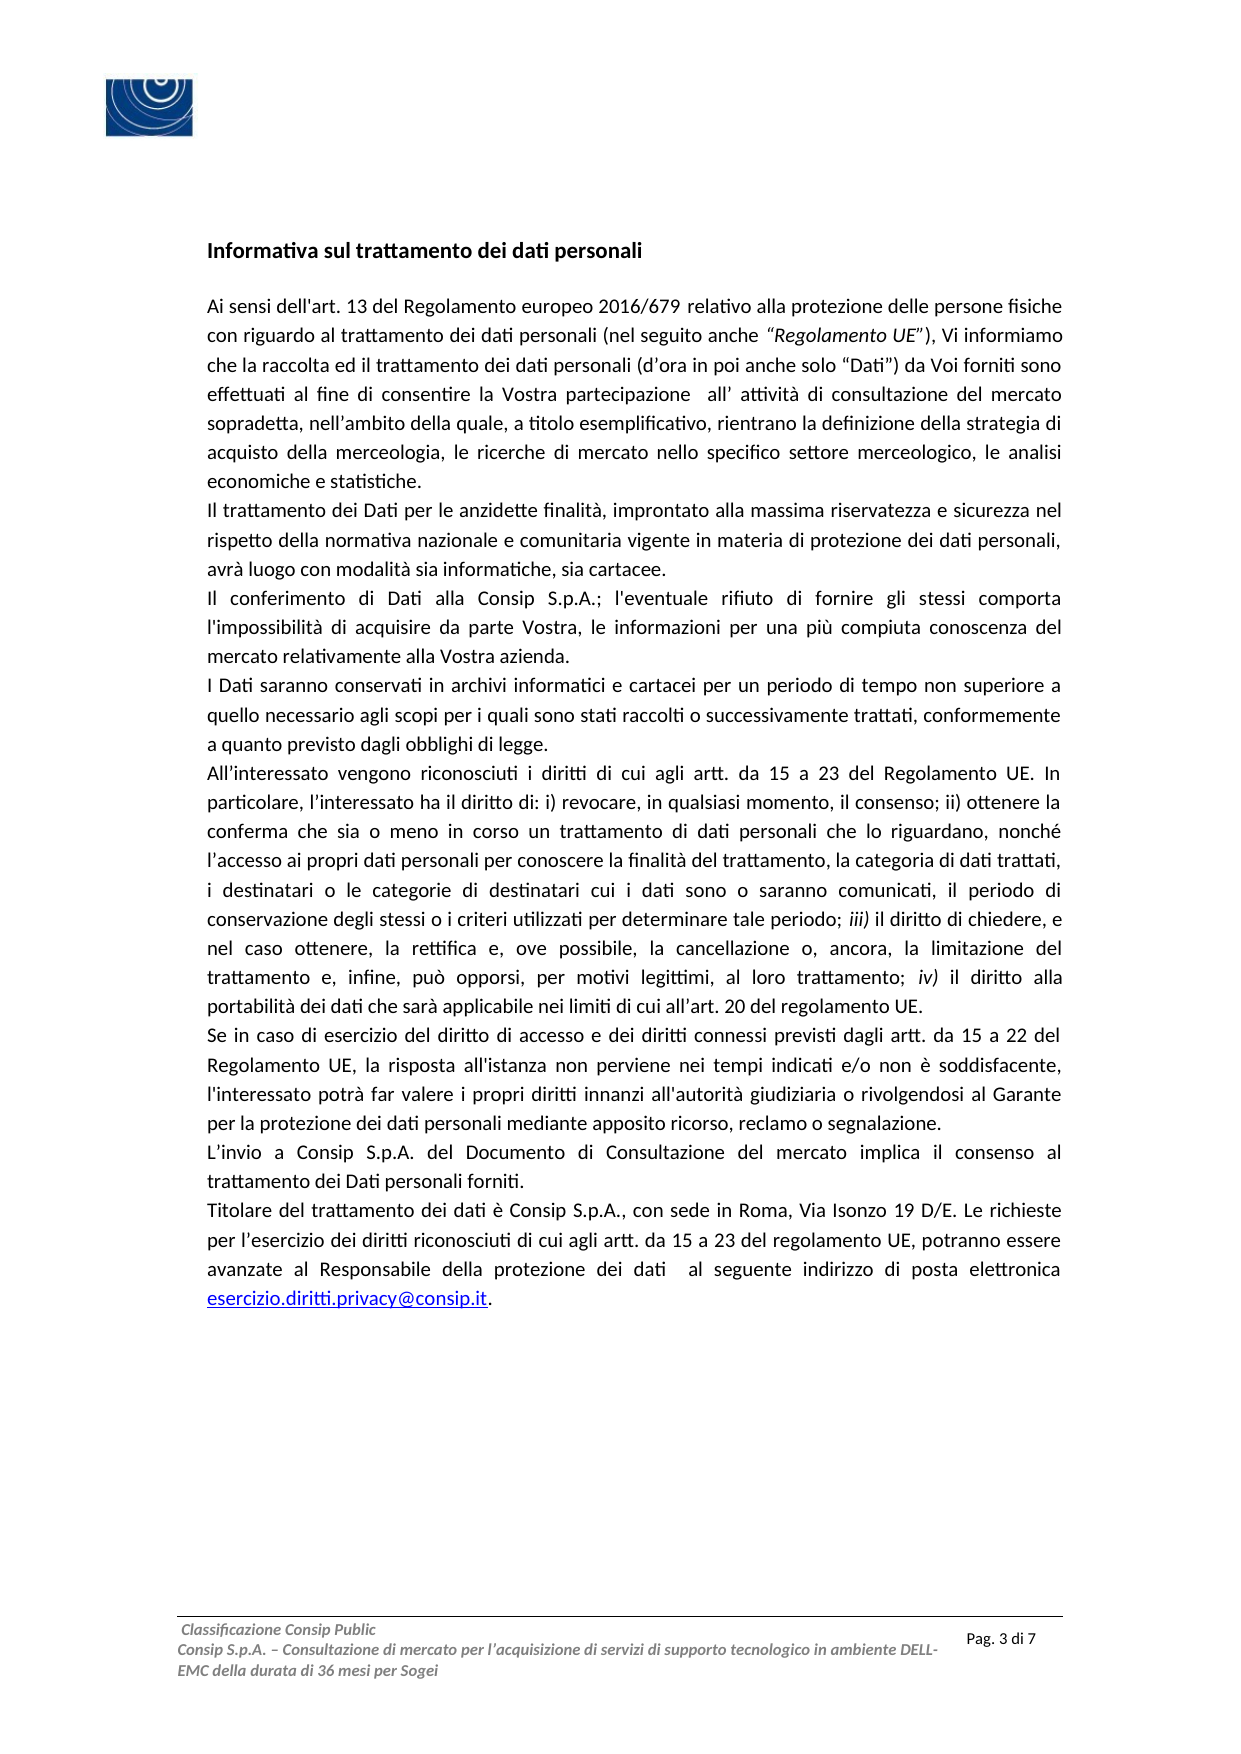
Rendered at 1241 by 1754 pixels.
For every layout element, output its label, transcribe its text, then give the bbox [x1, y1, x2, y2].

text Ai sensi dell'art. 13 del Regolamento europeo 2016/679 relativo alla protezione delle persone fisiche con riguardo al trattamento dei dati personali (nel seguito anche “Regolamento UE”), Vi informiamo che la raccolta ed il trattamento dei dati personali (d’ora in poi anche solo “Dati”) da Voi forniti sono effettuati al fine di consentire la Vostra partecipazione all’ attività di consultazione del mercato sopradetta, nell’ambito della quale, a titolo esemplificativo, rientrano la definizione della strategia di acquisto della merceologia, le ricerche di mercato nello specifico settore merceologico, le analisi economiche e statistiche. [207, 293, 1063, 494]
text Il trattamento dei Dati per le anzidette finalità, improntato alla massima riservatezza e sicurezza nel rispetto della normativa nazionale e comunitaria vigente in materia di protezione dei dati personali, avrà luogo con modalità sia informatiche, sia cartacee. [207, 498, 1063, 581]
text All’interessato vengono riconosciuti i diritti di cui agli artt. da 15 a 23 del Regolamento UE. In particolare, l’interessato ha il diritto di: i) revocare, in qualsiasi momento, il consenso; ii) ottenere la conferma che sia o meno in corso un trattamento di dati personali che lo riguardano, nonché l’accesso ai propri dati personali per conoscere la finalità del trattamento, la categoria di dati trattati, i destinatari o le categorie di destinatari cui i dati sono o saranno comunicati, il periodo di conservazione degli stessi o i criteri utilizzati per determinare tale periodo; iii) il diritto di chiedere, e nel caso ottenere, la rettifica e, ove possibile, la cancellazione o, ancora, la limitazione del trattamento e, infine, può opporsi, per motivi legittimi, al loro trattamento; iv) il diritto alla portabilità dei dati che sarà applicabile nei limiti di cui all’art. 20 del regolamento UE. [207, 760, 1063, 1019]
text L’invio a Consip S.p.A. del Documento di Consultazione del mercato implica il consenso al trattamento dei Dati personali forniti. [207, 1139, 1063, 1194]
picture [103, 73, 199, 141]
text Titolare del trattamento dei dati è Consip S.p.A., con sede in Roma, Via Isonzo 19 D/E. Le richieste per l’esercizio dei diritti riconosciuti di cui agli artt. da 15 a 23 del regolamento UE, potranno essere avanzate al Responsabile della protezione dei dati al seguente indirizzo di posta elettronica esercizio.diritti.privacy@consip.it. [207, 1198, 1063, 1311]
text Informativa sul trattamento dei dati personali [207, 236, 1063, 264]
text Il conferimento di Dati alla Consip S.p.A.; l'eventuale rifiuto di fornire gli stessi comporta l'impossibilità di acquisire da parte Vostra, le informazioni per una più compiuta conoscenza del mercato relativamente alla Vostra azienda. [207, 585, 1063, 669]
text I Dati saranno conservati in archivi informatici e cartacei per un periodo di tempo non superiore a quello necessario agli scopi per i quali sono stati raccolti o successivamente trattati, conformemente a quanto previsto dagli obblighi di legge. [207, 673, 1063, 756]
text Se in caso di esercizio del diritto di accesso e dei diritti connessi previsti dagli artt. da 15 a 22 del Regolamento UE, la risposta all'istanza non perviene nei tempi indicati e/o non è soddisfacente, l'interessato potrà far valere i propri diritti innanzi all'autorità giudiziaria o rivolgendosi al Garante per la protezione dei dati personali mediante apposito ricorso, reclamo o segnalazione. [207, 1023, 1063, 1136]
